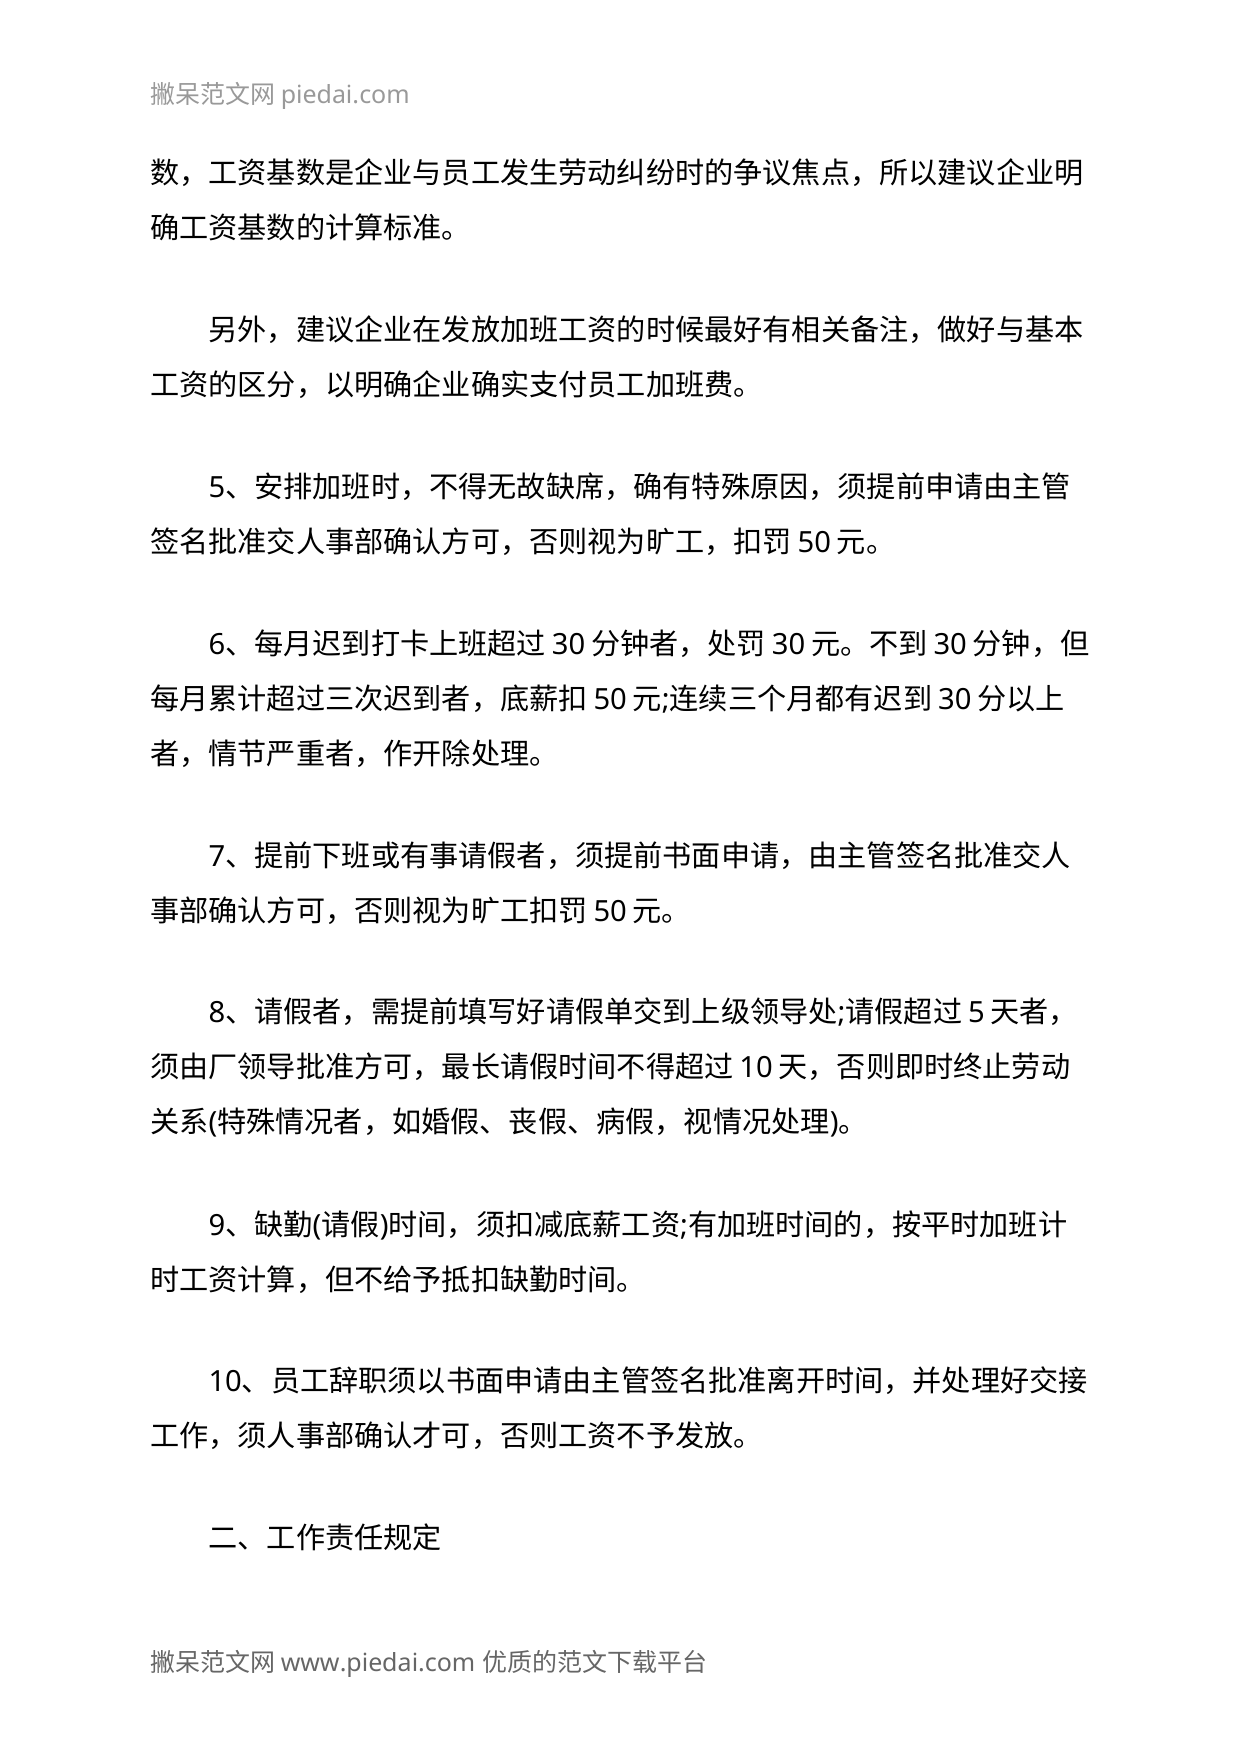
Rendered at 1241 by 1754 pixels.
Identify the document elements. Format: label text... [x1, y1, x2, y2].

text 二、工作责任规定 [150, 1514, 1090, 1557]
text 7、提前下班或有事请假者，须提前书面申请，由主管签名批准交人事部确认方可，否则视为旷工扣罚50元。 [150, 832, 1090, 929]
text 10、员工辞职须以书面申请由主管签名批准离开时间，并处理好交接工作，须人事部确认才可，否则工资不予发放。 [150, 1358, 1090, 1455]
text 5、安排加班时，不得无故缺席，确有特殊原因，须提前申请由主管签名批准交人事部确认方可，否则视为旷工，扣罚50元。 [150, 463, 1090, 561]
text 6、每月迟到打卡上班超过30分钟者，处罚30元。不到30分钟，但每月累计超过三次迟到者，底薪扣50元;连续三个月都有迟到30分以上者，情节严重者，作开除处理。 [150, 620, 1090, 773]
text 另外，建议企业在发放加班工资的时候最好有相关备注，做好与基本工资的区分，以明确企业确实支付员工加班费。 [150, 307, 1090, 404]
text 9、缺勤(请假)时间，须扣减底薪工资;有加班时间的，按平时加班计时工资计算，但不给予抵扣缺勤时间。 [150, 1201, 1090, 1298]
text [150, 150, 1090, 247]
text 8、请假者，需提前填写好请假单交到上级领导处;请假超过5天者，须由厂领导批准方可，最长请假时间不得超过10天，否则即时终止劳动关系(特殊情况者，如婚假、丧假、病假，视情况处理)。 [150, 989, 1090, 1141]
